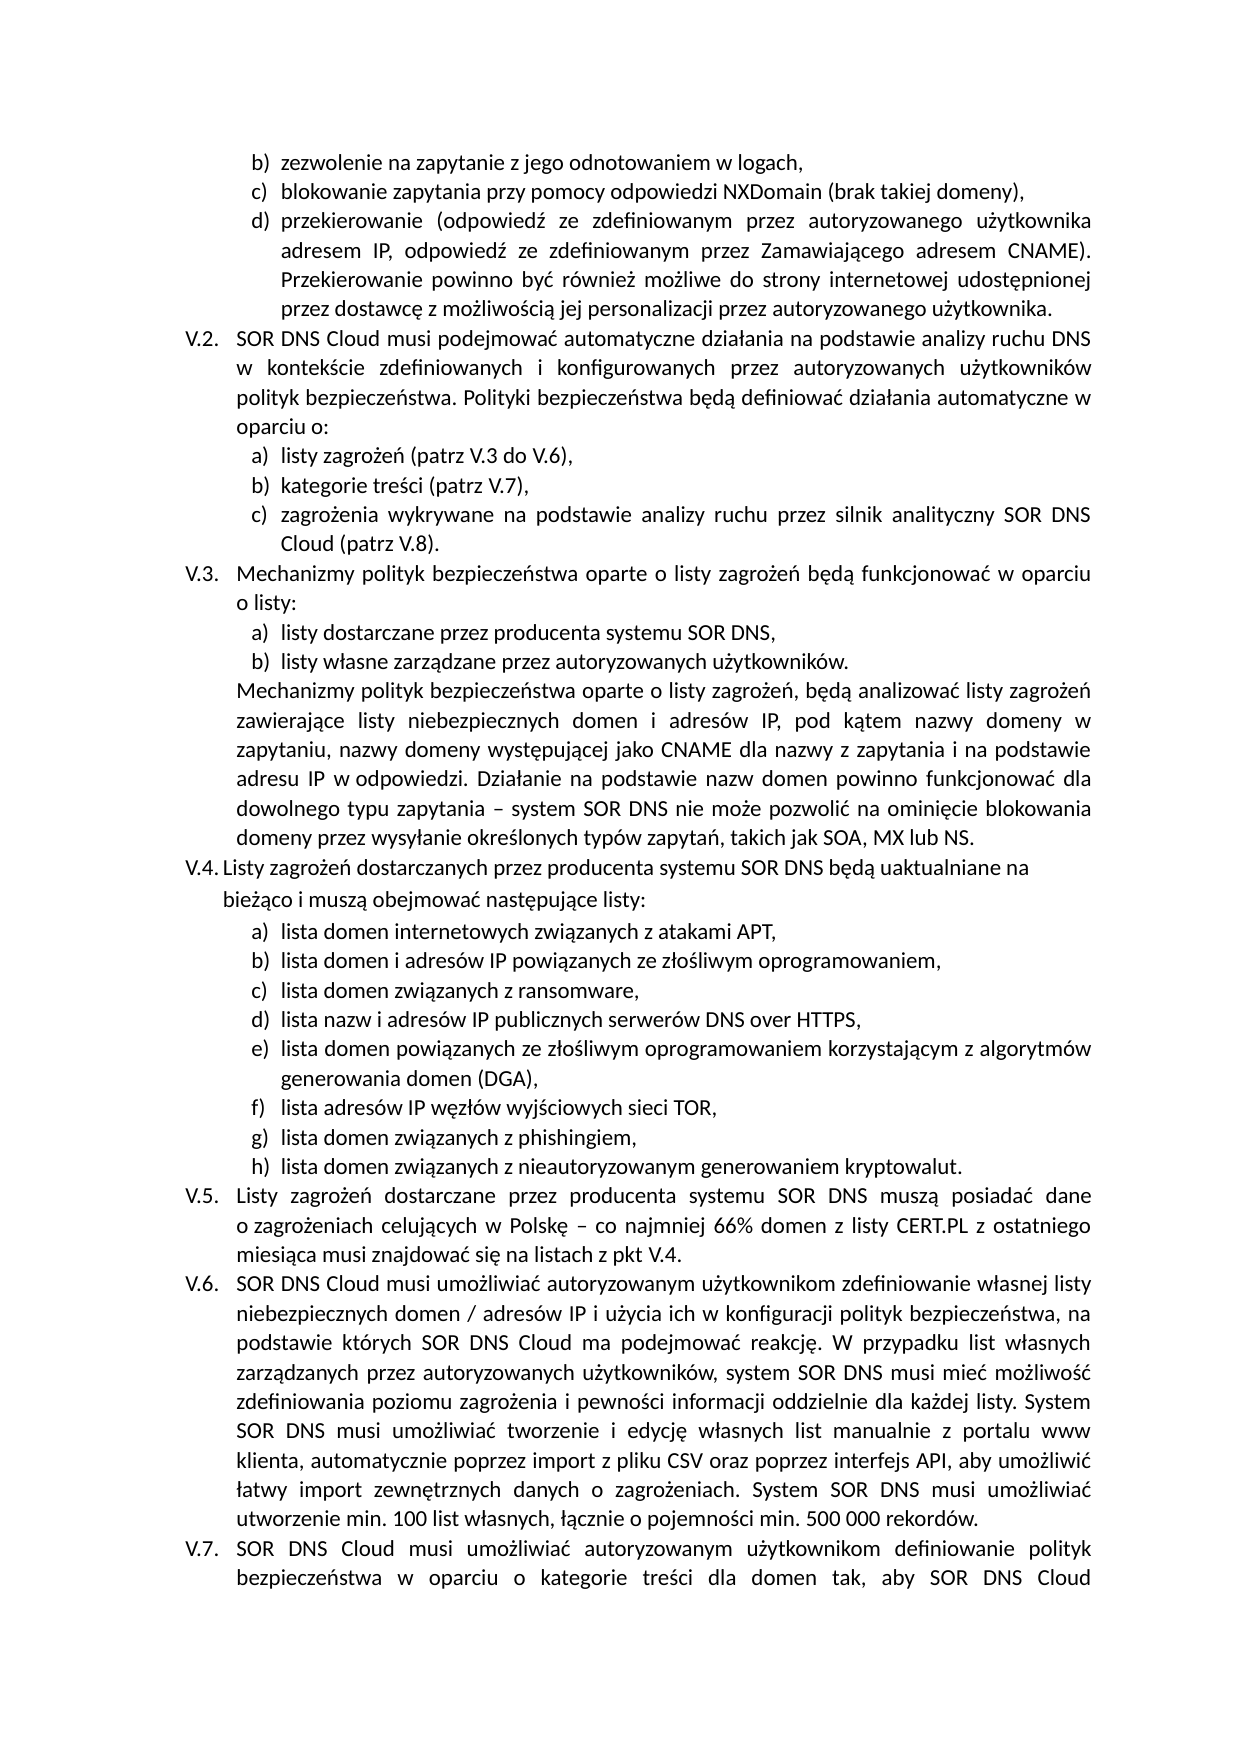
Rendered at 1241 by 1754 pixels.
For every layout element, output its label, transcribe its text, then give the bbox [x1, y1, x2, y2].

list zezwolenie na zapytanie z jego odnotowaniem w logach, [251, 148, 1093, 176]
list lista domen związanych z phishingiem, [251, 1123, 1093, 1151]
list lista adresów IP węzłów wyjściowych sieci TOR, [251, 1093, 1093, 1121]
list Mechanizmy polityk bezpieczeństwa oparte o listy zagrożeń będą funkcjonować w oparciu o listy: [185, 559, 1093, 616]
list blokowanie zapytania przy pomocy odpowiedzi NXDomain (brak takiej domeny), [251, 177, 1093, 205]
list Mechanizmy polityk bezpieczeństwa oparte o listy zagrożeń, będą analizować listy zagrożeń zawierające listy niebezpiecznych domen i adresów IP, pod kątem nazwy domeny w zapytaniu, nazwy domeny występującej jako CNAME dla nazwy z zapytania i na podstawie adresu IP w odpowiedzi. Działanie na podstawie nazw domen powinno funkcjonować dla dowolnego typu zapytania – system SOR DNS nie może pozwolić na ominięcie blokowania domeny przez wysyłanie określonych typów zapytań, takich jak SOA, MX lub NS. [236, 676, 1093, 851]
list zagrożenia wykrywane na podstawie analizy ruchu przez silnik analityczny SOR DNS Cloud (patrz V.8). [251, 500, 1093, 557]
list lista nazw i adresów IP publicznych serwerów DNS over HTTPS, [251, 1005, 1093, 1033]
list Listy zagrożeń dostarczane przez producenta systemu SOR DNS muszą posiadać dane o zagrożeniach celujących w Polskę – co najmniej 66% domen z listy CERT.PL z ostatniego miesiąca musi znajdować się na listach z pkt V.4. [185, 1181, 1093, 1268]
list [185, 1534, 1093, 1591]
list listy własne zarządzane przez autoryzowanych użytkowników. [251, 647, 1093, 675]
list przekierowanie (odpowiedź ze zdefiniowanym przez autoryzowanego użytkownika adresem IP, odpowiedź ze zdefiniowanym przez Zamawiającego adresem CNAME). Przekierowanie powinno być również możliwe do strony internetowej udostępnionej przez dostawcę z możliwością jej personalizacji przez autoryzowanego użytkownika. [251, 206, 1093, 322]
list listy dostarczane przez producenta systemu SOR DNS, [251, 618, 1093, 646]
list lista domen powiązanych ze złośliwym oprogramowaniem korzystającym z algorytmów generowania domen (DGA), [251, 1034, 1093, 1092]
list kategorie treści (patrz V.7), [251, 471, 1093, 499]
list lista domen związanych z ransomware, [251, 976, 1093, 1004]
list SOR DNS Cloud musi umożliwiać autoryzowanym użytkownikom zdefiniowanie własnej listy niebezpiecznych domen / adresów IP i użycia ich w konfiguracji polityk bezpieczeństwa, na podstawie których SOR DNS Cloud ma podejmować reakcję. W przypadku list własnych zarządzanych przez autoryzowanych użytkowników, system SOR DNS musi mieć możliwość zdefiniowania poziomu zagrożenia i pewności informacji oddzielnie dla każdej listy. System SOR DNS musi umożliwiać tworzenie i edycję własnych list manualnie z portalu www klienta, automatycznie poprzez import z pliku CSV oraz poprzez interfejs API, aby umożliwić łatwy import zewnętrznych danych o zagrożeniach. System SOR DNS musi umożliwiać utworzenie min. 100 list własnych, łącznie o pojemności min. 500 000 rekordów. [185, 1269, 1093, 1532]
list Listy zagrożeń dostarczanych przez producenta systemu SOR DNS będą uaktualniane na bieżąco i muszą obejmować następujące listy: [185, 853, 1093, 913]
list lista domen internetowych związanych z atakami APT, [251, 917, 1093, 945]
list lista domen związanych z nieautoryzowanym generowaniem kryptowalut. [251, 1152, 1093, 1180]
list lista domen i adresów IP powiązanych ze złośliwym oprogramowaniem, [251, 946, 1093, 974]
list SOR DNS Cloud musi podejmować automatyczne działania na podstawie analizy ruchu DNS w kontekście zdefiniowanych i konfigurowanych przez autoryzowanych użytkowników polityk bezpieczeństwa. Polityki bezpieczeństwa będą definiować działania automatyczne w oparciu o: [185, 324, 1093, 440]
list listy zagrożeń (patrz V.3 do V.6), [251, 441, 1093, 469]
